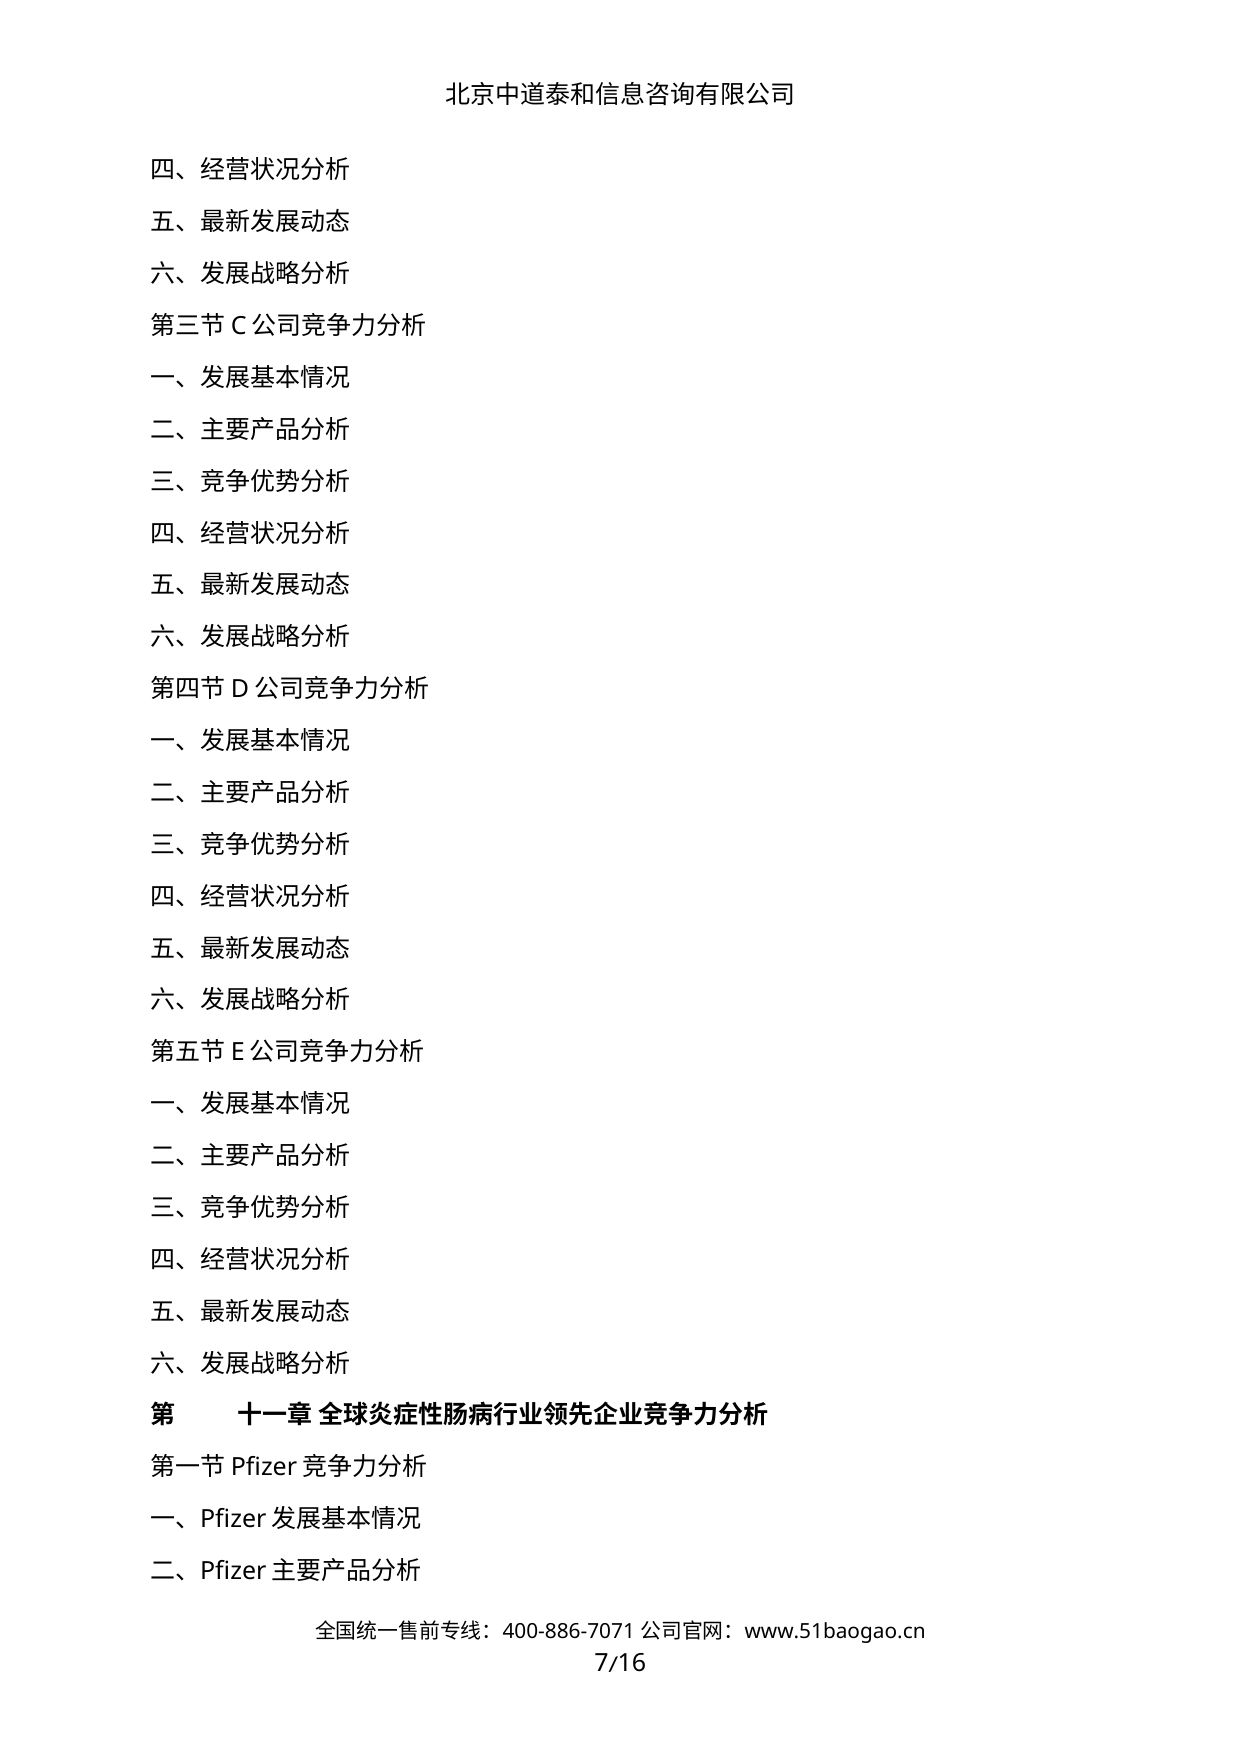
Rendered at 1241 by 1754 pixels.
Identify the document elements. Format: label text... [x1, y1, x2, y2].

text 四、经营状况分析 [150, 1239, 1090, 1276]
text 六、发展战略分析 [150, 254, 1090, 290]
text 三、竞争优势分析 [150, 461, 1090, 497]
text 五、最新发展动态 [150, 565, 1090, 601]
text 一、发展基本情况 [150, 721, 1090, 757]
text 第五节 E公司竞争力分析 [150, 1032, 1090, 1068]
text 第四节 D公司竞争力分析 [150, 669, 1090, 705]
text 二、主要产品分析 [150, 1136, 1090, 1172]
text 四、经营状况分析 [150, 513, 1090, 549]
text 二、主要产品分析 [150, 772, 1090, 809]
text 二、主要产品分析 [150, 409, 1090, 446]
text 第 十一章 全球炎症性肠病行业领先企业竞争力分析 [150, 1395, 1090, 1431]
text 一、发展基本情况 [150, 1084, 1090, 1120]
text 六、发展战略分析 [150, 1343, 1090, 1379]
text 四、经营状况分析 [150, 150, 1090, 186]
text 五、最新发展动态 [150, 202, 1090, 238]
text 六、发展战略分析 [150, 980, 1090, 1016]
text 第一节 Pfizer竞争力分析 [150, 1447, 1090, 1483]
text 四、经营状况分析 [150, 876, 1090, 912]
text 一、发展基本情况 [150, 357, 1090, 394]
text 五、最新发展动态 [150, 928, 1090, 964]
text 三、竞争优势分析 [150, 824, 1090, 861]
text 五、最新发展动态 [150, 1291, 1090, 1327]
text 三、竞争优势分析 [150, 1187, 1090, 1224]
text 一、Pfizer发展基本情况 [150, 1499, 1090, 1535]
text 第三节 C公司竞争力分析 [150, 306, 1090, 342]
text 二、Pfizer主要产品分析 [150, 1551, 1090, 1587]
text 六、发展战略分析 [150, 617, 1090, 653]
